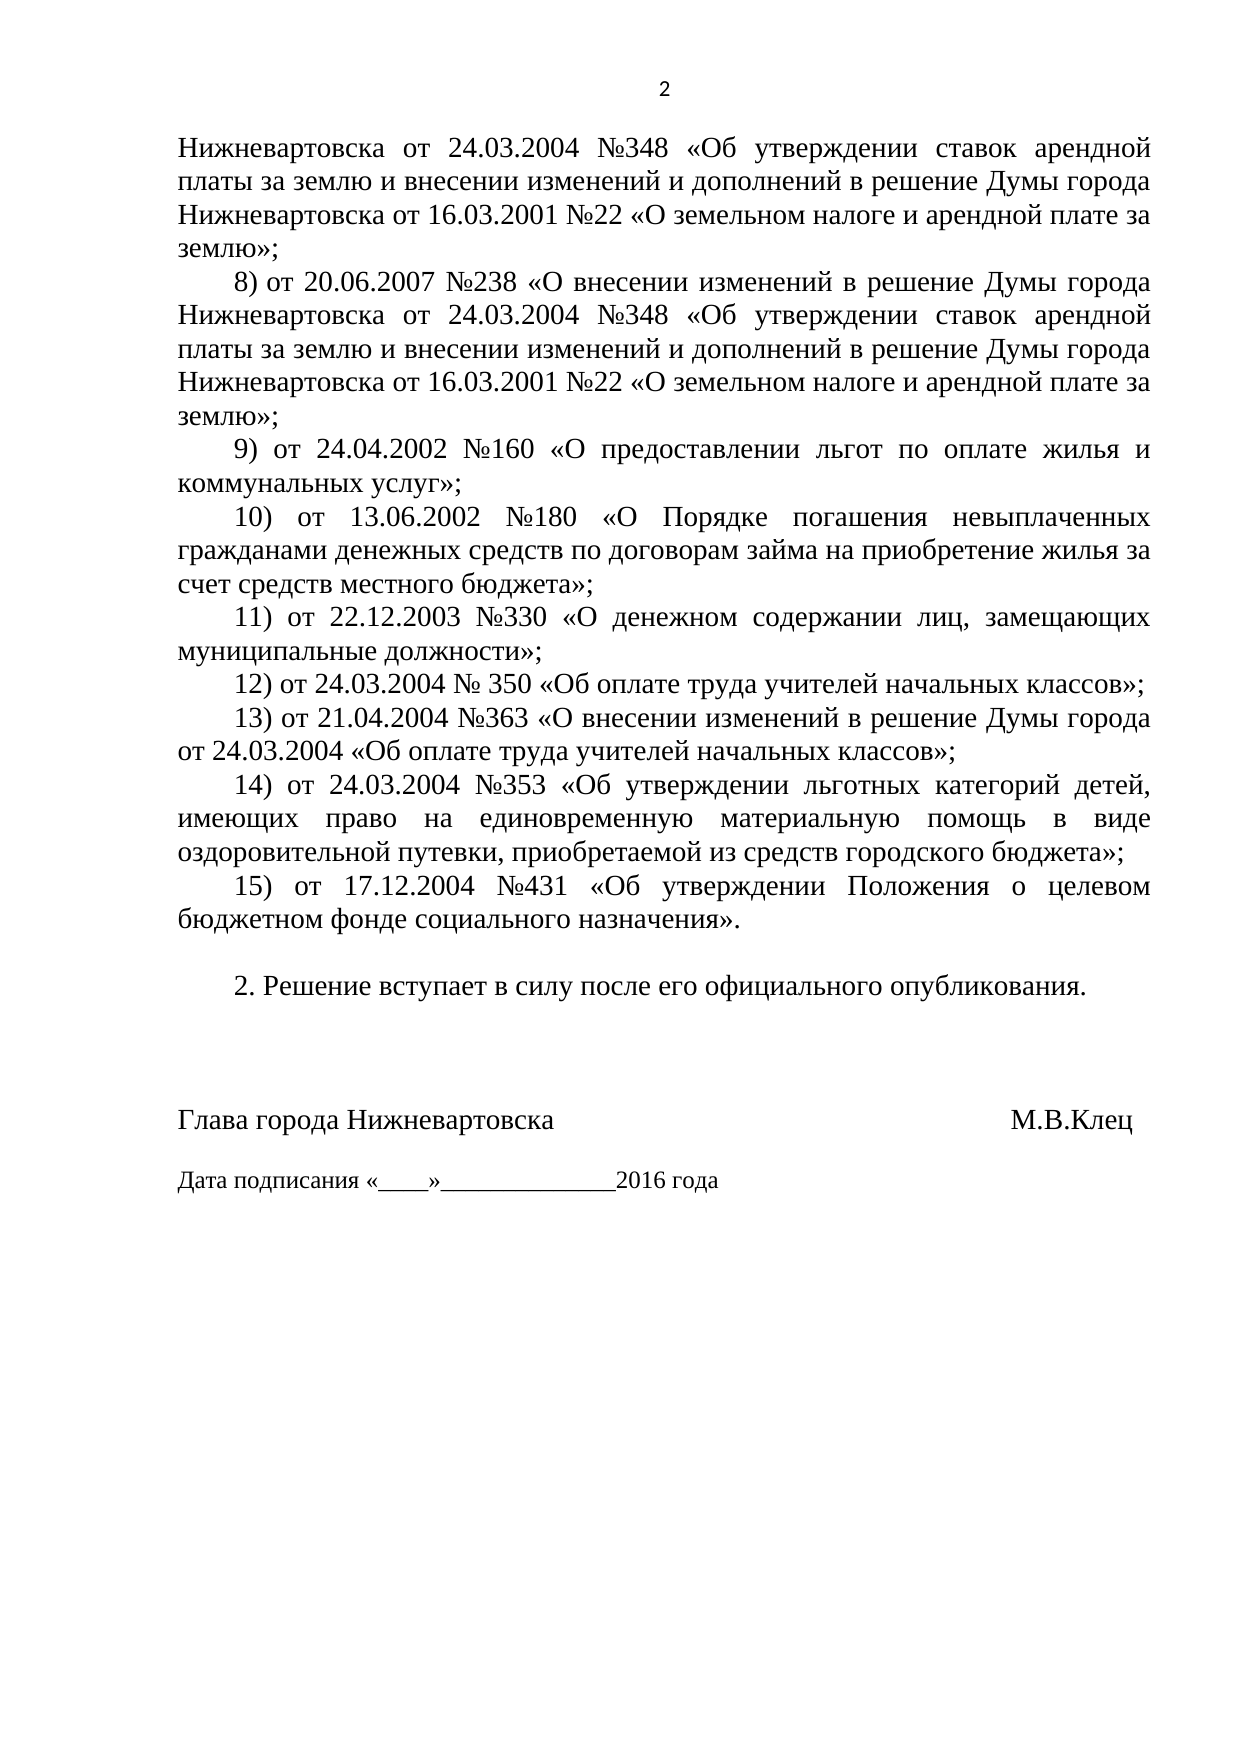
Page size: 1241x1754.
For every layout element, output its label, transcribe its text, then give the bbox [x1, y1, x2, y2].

text 10) от 13.06.2002 №180 «О Порядке погашения невыплаченных гражданами денежных средств по договорам займа на приобретение жилья за счет средств местного бюджета»; [177, 499, 1152, 599]
text Дата подписания «____»______________2016 года [177, 1165, 1152, 1193]
text 13) от 21.04.2004 №363 «О внесении изменений в решение Думы города от 24.03.2004 «Об оплате труда учителей начальных классов»; [177, 700, 1152, 767]
text 9) от 24.04.2002 №160 «О предоставлении льгот по оплате жилья и коммунальных услуг»; [177, 432, 1152, 499]
text Глава города Нижневартовска М.В.Клец [177, 1102, 1152, 1136]
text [177, 130, 1152, 264]
text 8) от 20.06.2007 №238 «О внесении изменений в решение Думы города Нижневартовска от 24.03.2004 №348 «Об утверждении ставок арендной платы за землю и внесении изменений и дополнений в решение Думы города Нижневартовска от 16.03.2001 №22 «О земельном налоге и арендной плате за землю»; [177, 264, 1152, 432]
text 11) от 22.12.2003 №330 «О денежном содержании лиц, замещающих муниципальные должности»; [177, 599, 1152, 666]
text 12) от 24.03.2004 № 350 «Об оплате труда учителей начальных классов»; [177, 666, 1152, 700]
text 15) от 17.12.2004 №431 «Об утверждении Положения о целевом бюджетном фонде социального назначения». [177, 868, 1152, 935]
text 2. Решение вступает в силу после его официального опубликования. [177, 968, 1152, 1002]
text 14) от 24.03.2004 №353 «Об утверждении льготных категорий детей, имеющих право на единовременную материальную помощь в виде оздоровительной путевки, приобретаемой из средств городского бюджета»; [177, 767, 1152, 868]
